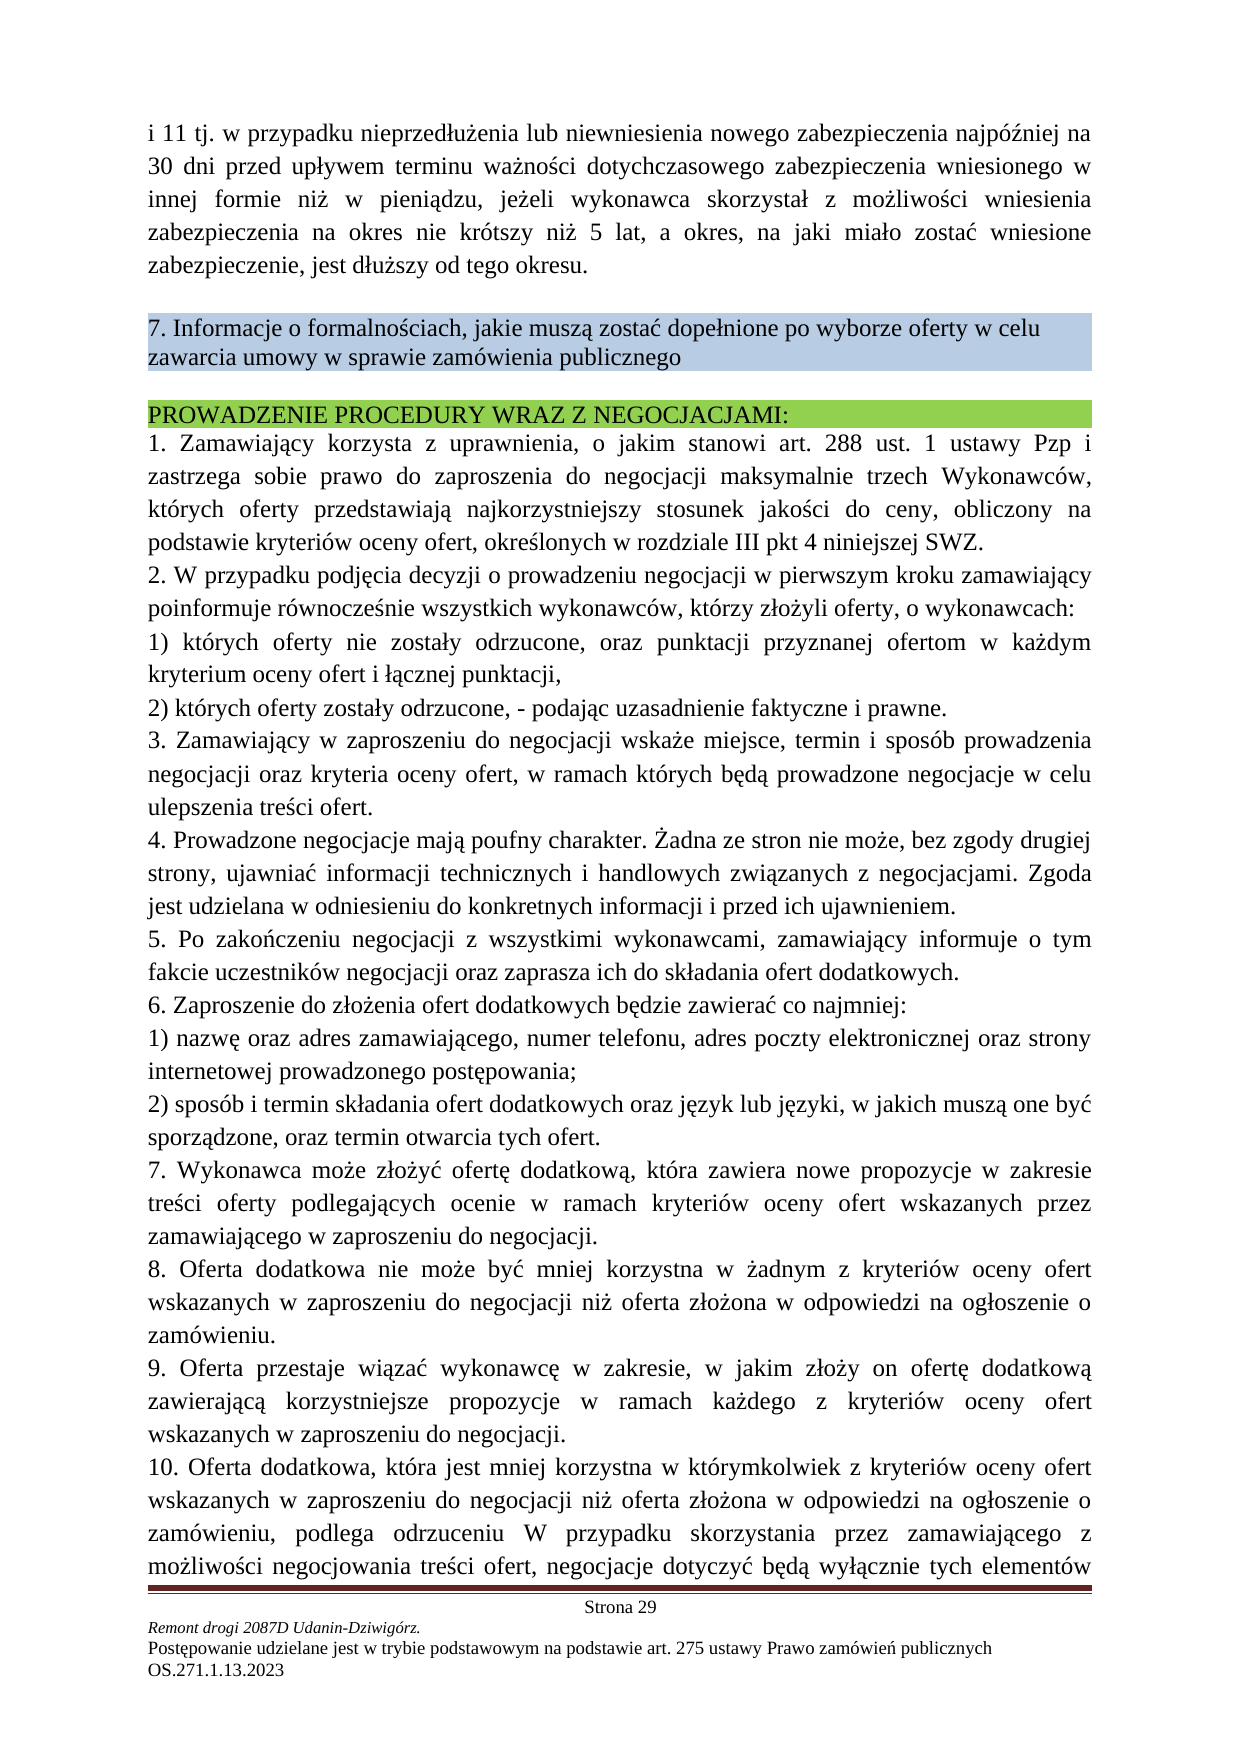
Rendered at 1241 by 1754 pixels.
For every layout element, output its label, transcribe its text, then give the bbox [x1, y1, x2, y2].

text 7. Informacje o formalnościach, jakie muszą zostać dopełnione po wyborze oferty w celu zawarcia umowy w sprawie zamówienia publicznego [148, 313, 1092, 371]
text 4. Prowadzone negocjacje mają poufny charakter. Żadna ze stron nie może, bez zgody drugiej strony, ujawniać informacji technicznych i handlowych związanych z negocjacjami. Zgoda jest udzielana w odniesieniu do konkretnych informacji i przed ich ujawnieniem. [148, 825, 1092, 919]
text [148, 118, 1092, 279]
text 2. W przypadku podjęcia decyzji o prowadzeniu negocjacji w pierwszym kroku zamawiający poinformuje równocześnie wszystkich wykonawców, którzy złożyli oferty, o wykonawcach: [148, 561, 1092, 622]
text 1) których oferty nie zostały odrzucone, oraz punktacji przyznanej ofertom w każdym kryterium oceny ofert i łącznej punktacji, [148, 627, 1092, 688]
text 1. Zamawiający korzysta z uprawnienia, o jakim stanowi art. 288 ust. 1 ustawy Pzp i zastrzega sobie prawo do zaproszenia do negocjacji maksymalnie trzech Wykonawców, których oferty przedstawiają najkorzystniejszy stosunek jakości do ceny, obliczony na podstawie kryteriów oceny ofert, określonych w rozdziale III pkt 4 niniejszej SWZ. [148, 428, 1092, 556]
text 2) których oferty zostały odrzucone, - podając uzasadnienie faktyczne i prawne. [148, 693, 1092, 721]
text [148, 1452, 1092, 1580]
text 2) sposób i termin składania ofert dodatkowych oraz język lub języki, w jakich muszą one być sporządzone, oraz termin otwarcia tych ofert. [148, 1089, 1092, 1151]
text PROWADZENIE PROCEDURY WRAZ Z NEGOCJACJAMI: [148, 400, 1092, 428]
text 7. Wykonawca może złożyć ofertę dodatkową, która zawiera nowe propozycje w zakresie treści oferty podlegających ocenie w ramach kryteriów oceny ofert wskazanych przez zamawiającego w zaproszeniu do negocjacji. [148, 1155, 1092, 1250]
text 3. Zamawiający w zaproszeniu do negocjacji wskaże miejsce, termin i sposób prowadzenia negocjacji oraz kryteria oceny ofert, w ramach których będą prowadzone negocjacje w celu ulepszenia treści ofert. [148, 726, 1092, 820]
text 6. Zaproszenie do złożenia ofert dodatkowych będzie zawierać co najmniej: [148, 990, 1092, 1018]
text 1) nazwę oraz adres zamawiającego, numer telefonu, adres poczty elektronicznej oraz strony internetowej prowadzonego postępowania; [148, 1023, 1092, 1084]
text 8. Oferta dodatkowa nie może być mniej korzystna w żadnym z kryteriów oceny ofert wskazanych w zaproszeniu do negocjacji niż oferta złożona w odpowiedzi na ogłoszenie o zamówieniu. [148, 1254, 1092, 1349]
text 9. Oferta przestaje wiązać wykonawcę w zakresie, w jakim złoży on ofertę dodatkową zawierającą korzystniejsze propozycje w ramach każdego z kryteriów oceny ofert wskazanych w zaproszeniu do negocjacji. [148, 1353, 1092, 1448]
text 5. Po zakończeniu negocjacji z wszystkimi wykonawcami, zamawiający informuje o tym fakcie uczestników negocjacji oraz zaprasza ich do składania ofert dodatkowych. [148, 924, 1092, 986]
